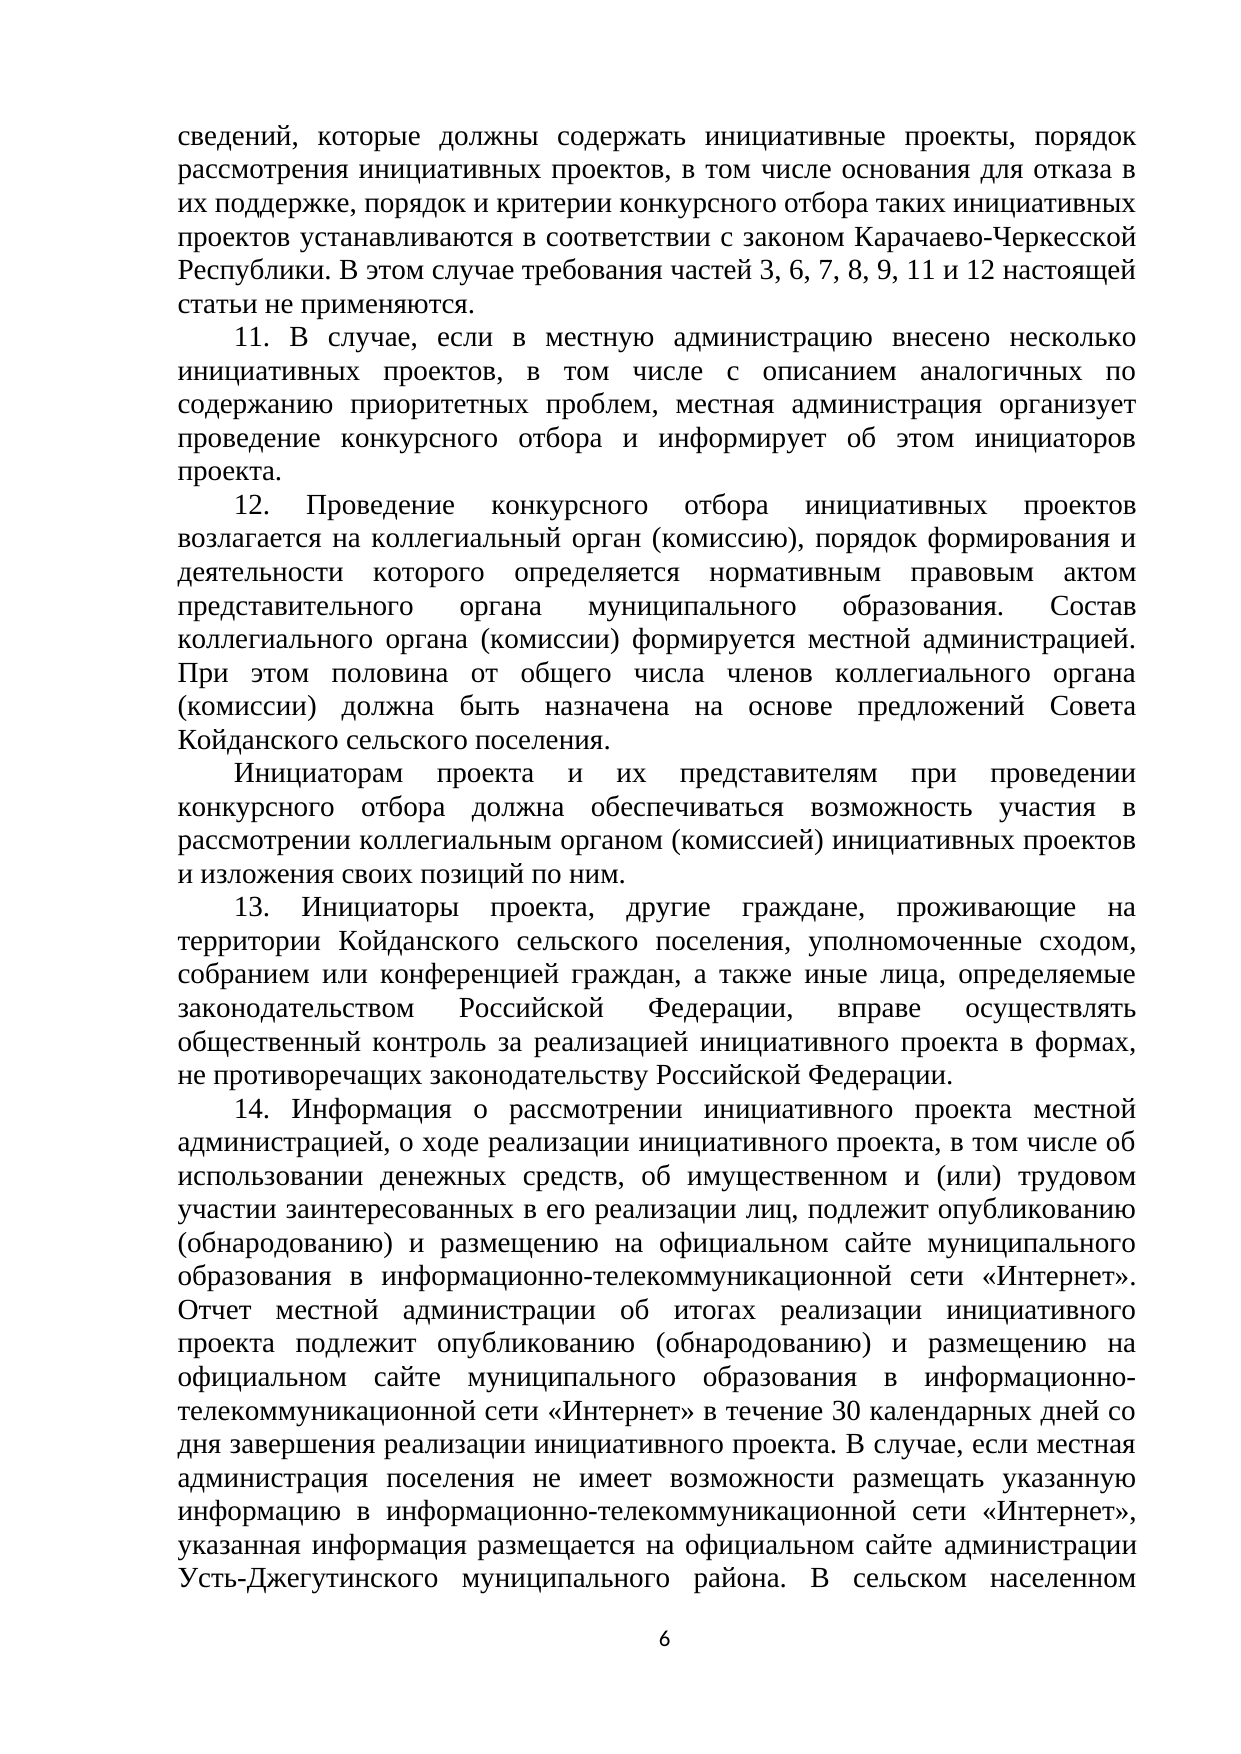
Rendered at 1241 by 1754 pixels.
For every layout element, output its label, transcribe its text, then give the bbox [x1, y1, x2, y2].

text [177, 118, 1137, 319]
text Инициаторам проекта и их представителям при проведении конкурсного отбора должна обеспечиваться возможность участия в рассмотрении коллегиальным органом (комиссией) инициативных проектов и изложения своих позиций по ним. [177, 755, 1137, 889]
text 13. Инициаторы проекта, другие граждане, проживающие на территории Койданского сельского поселения, уполномоченные сходом, собранием или конференцией граждан, а также иные лица, определяемые законодательством Российской Федерации, вправе осуществлять общественный контроль за реализацией инициативного проекта в формах, не противоречащих законодательству Российской Федерации. [177, 889, 1137, 1091]
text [177, 1091, 1137, 1594]
text 11. В случае, если в местную администрацию внесено несколько инициативных проектов, в том числе с описанием аналогичных по содержанию приоритетных проблем, местная администрация организует проведение конкурсного отбора и информирует об этом инициаторов проекта. [177, 319, 1137, 487]
text 12. Проведение конкурсного отбора инициативных проектов возлагается на коллегиальный орган (комиссию), порядок формирования и деятельности которого определяется нормативным правовым актом представительного органа муниципального образования. Состав коллегиального органа (комиссии) формируется местной администрацией. При этом половина от общего числа членов коллегиального органа (комиссии) должна быть назначена на основе предложений Совета Койданского сельского поселения. [177, 487, 1137, 755]
